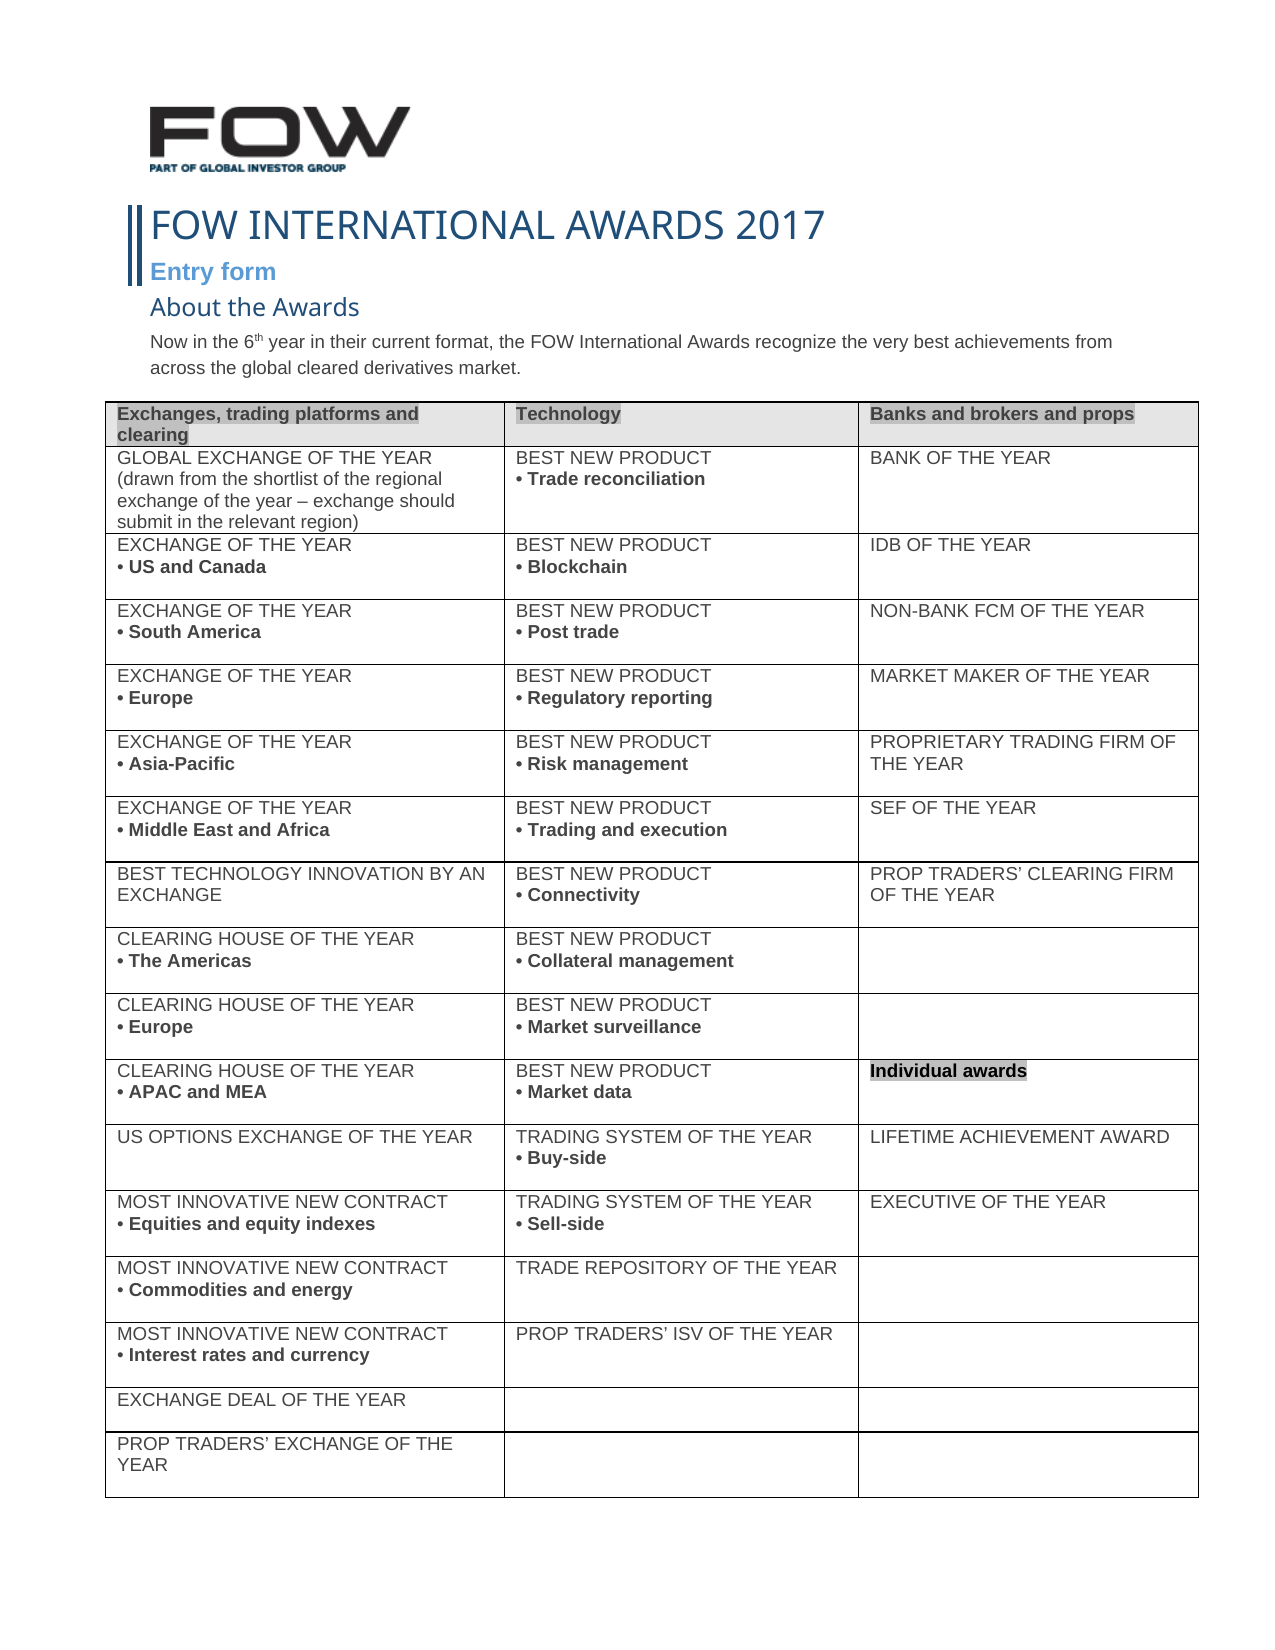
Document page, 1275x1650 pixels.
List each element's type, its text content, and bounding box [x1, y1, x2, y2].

subtitle Entry form [142, 257, 1125, 286]
table_cell BEST NEW PRODUCT • Risk management [505, 731, 858, 796]
table_cell PROP TRADERS’ CLEARING FIRM OF THE YEAR [859, 863, 1198, 927]
table_cell EXCHANGE OF THE YEAR • Middle East and Africa [106, 797, 504, 861]
title FOW International awards 2017 [150, 205, 1125, 248]
table_cell Individual awards [859, 1060, 1198, 1124]
table_cell CLEARING HOUSE OF THE YEAR • The Americas [106, 928, 504, 993]
table_cell CLEARING HOUSE OF THE YEAR • APAC and MEA [106, 1060, 504, 1124]
table_header Technology [505, 403, 858, 446]
table_cell IDB OF THE YEAR [859, 534, 1198, 598]
table_cell [859, 1323, 1198, 1387]
table_cell PROPRIETARY TRADING FIRM OF THE YEAR [859, 731, 1198, 796]
text Now in the 6th year in their current format, the FOW International Awards recognize the very best achievements from across the global cleared derivatives market. [150, 331, 1125, 378]
table_cell US OPTIONS EXCHANGE OF THE YEAR [106, 1125, 504, 1190]
table_cell BANK OF THE YEAR [859, 447, 1198, 533]
table_header Exchanges, trading platforms and clearing [189, 403, 504, 446]
table_cell MOST INNOVATIVE NEW CONTRACT • Interest rates and currency [106, 1323, 504, 1387]
table_cell EXCHANGE OF THE YEAR • US and Canada [106, 534, 504, 598]
table_cell MARKET MAKER OF THE YEAR [859, 665, 1198, 730]
table_cell [859, 1433, 1198, 1497]
table_cell EXCHANGE OF THE YEAR • South America [106, 600, 504, 664]
table_cell BEST NEW PRODUCT • Post trade [505, 600, 858, 664]
table_cell SEF OF THE YEAR [859, 797, 1198, 861]
table_cell LIFETIME ACHIEVEMENT AWARD [859, 1125, 1198, 1190]
table_cell [505, 1433, 858, 1497]
table_cell MOST INNOVATIVE NEW CONTRACT • Commodities and energy [106, 1257, 504, 1322]
table_cell EXCHANGE OF THE YEAR • Europe [106, 665, 504, 730]
table_cell [859, 1388, 1198, 1431]
table_cell PROP TRADERS’ EXCHANGE OF THE YEAR [106, 1433, 504, 1497]
subtitle About the Awards [150, 290, 1125, 324]
table_cell EXECUTIVE OF THE YEAR [859, 1191, 1198, 1256]
table_cell TRADE REPOSITORY OF THE YEAR [505, 1257, 858, 1322]
table_cell MOST INNOVATIVE NEW CONTRACT • Equities and equity indexes [106, 1191, 504, 1256]
table_cell BEST NEW PRODUCT • Blockchain [505, 534, 858, 598]
table_cell EXCHANGE OF THE YEAR • Asia-Pacific [106, 731, 504, 796]
table_cell BEST NEW PRODUCT • Market data [505, 1060, 858, 1124]
table_header Banks and brokers and props [859, 403, 1198, 446]
table_cell BEST NEW PRODUCT • Connectivity [505, 863, 858, 927]
table_cell GLOBAL EXCHANGE OF THE YEAR (drawn from the shortlist of the regional exchange of the year – exchange should submit in the relevant region) [106, 447, 504, 533]
table_cell [505, 1388, 858, 1431]
table_cell BEST NEW PRODUCT • Market surveillance [505, 994, 858, 1059]
table_cell BEST NEW PRODUCT • Regulatory reporting [505, 665, 858, 730]
table_cell [859, 994, 1198, 1059]
table_cell [859, 1257, 1198, 1322]
table_cell BEST NEW PRODUCT • Collateral management [505, 928, 858, 993]
table_cell BEST NEW PRODUCT • Trading and execution [505, 797, 858, 861]
table_cell BEST TECHNOLOGY INNOVATION BY AN EXCHANGE [106, 863, 504, 927]
picture [150, 75, 411, 205]
table_cell TRADING SYSTEM OF THE YEAR • Buy-side [505, 1125, 858, 1190]
table_cell PROP TRADERS’ ISV OF THE YEAR [505, 1323, 858, 1387]
table_cell BEST NEW PRODUCT • Trade reconciliation [505, 447, 858, 533]
table_cell NON-BANK FCM OF THE YEAR [859, 600, 1198, 664]
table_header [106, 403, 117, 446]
table_cell TRADING SYSTEM OF THE YEAR • Sell-side [505, 1191, 858, 1256]
table_cell CLEARING HOUSE OF THE YEAR • Europe [106, 994, 504, 1059]
table_cell EXCHANGE DEAL OF THE YEAR [106, 1388, 504, 1431]
table_cell [859, 928, 1198, 993]
